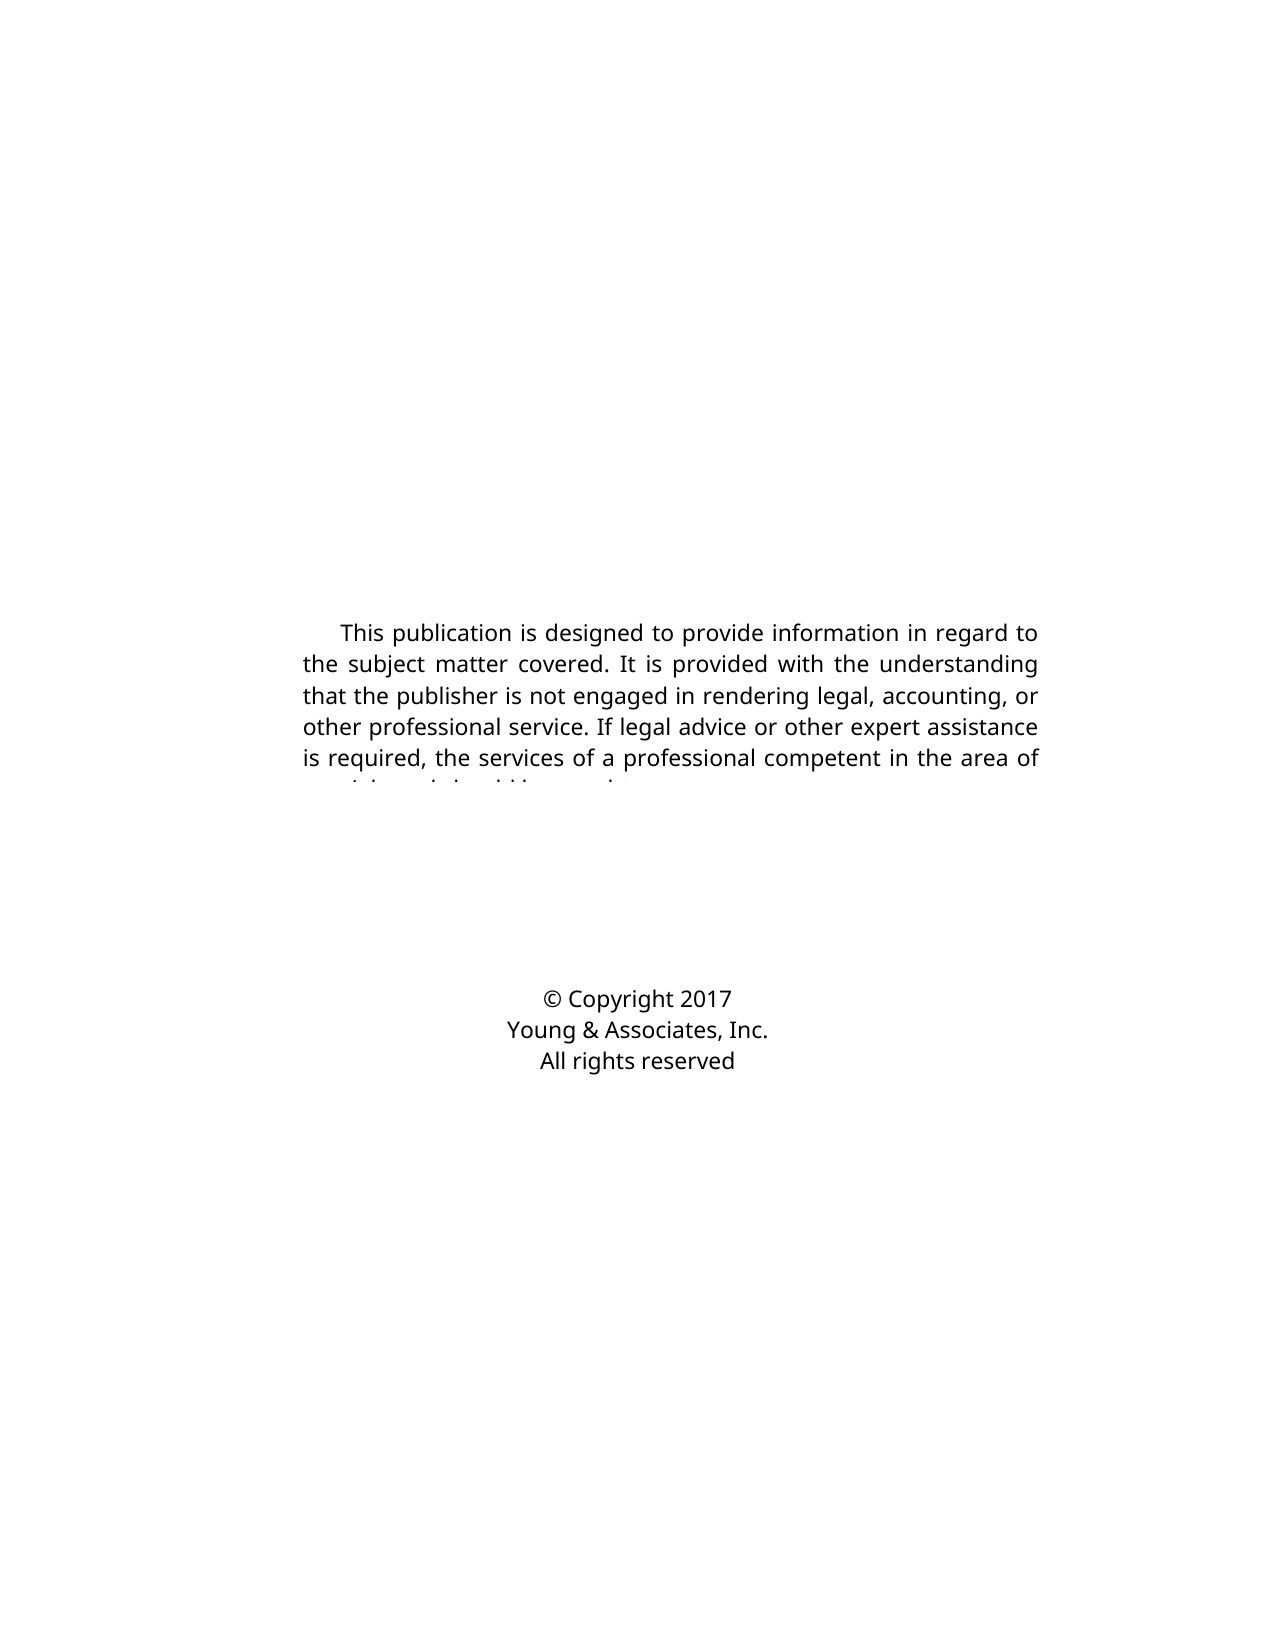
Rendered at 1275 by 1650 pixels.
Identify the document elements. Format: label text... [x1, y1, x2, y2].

text All rights reserved [124, 1045, 1151, 1076]
text Young & Associates, Inc. [124, 1014, 1151, 1045]
text © Copyright 2017 [124, 982, 1151, 1014]
